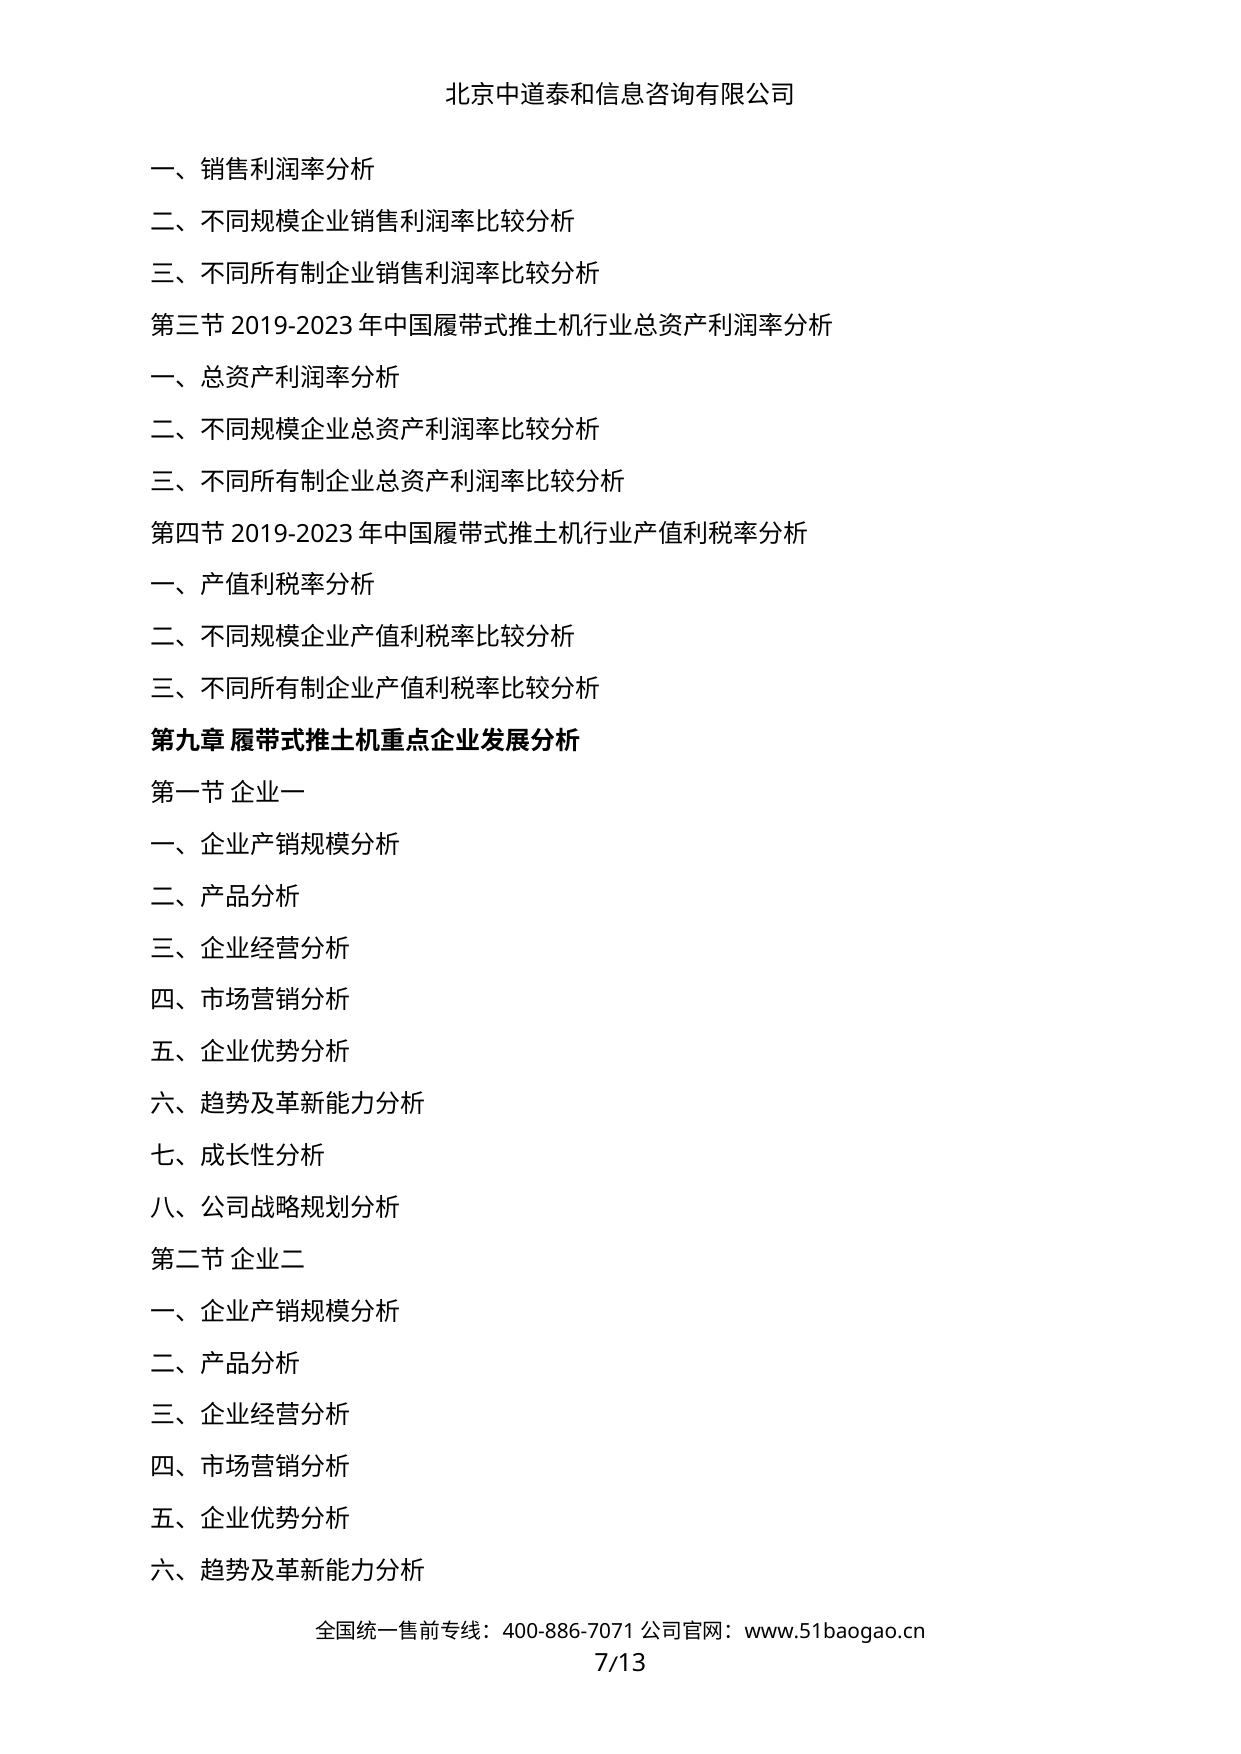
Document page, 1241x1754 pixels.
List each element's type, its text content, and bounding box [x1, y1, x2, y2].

text 第九章 履带式推土机重点企业发展分析 [150, 721, 1090, 757]
text 二、产品分析 [150, 876, 1090, 912]
text 第一节 企业一 [150, 772, 1090, 809]
text 三、不同所有制企业产值利税率比较分析 [150, 669, 1090, 705]
text 三、企业经营分析 [150, 1395, 1090, 1431]
text 六、趋势及革新能力分析 [150, 1084, 1090, 1120]
text 三、企业经营分析 [150, 928, 1090, 964]
text 五、企业优势分析 [150, 1032, 1090, 1068]
text 四、市场营销分析 [150, 1447, 1090, 1483]
text 第二节 企业二 [150, 1239, 1090, 1276]
text 二、不同规模企业总资产利润率比较分析 [150, 409, 1090, 446]
text 二、产品分析 [150, 1343, 1090, 1379]
text 一、销售利润率分析 [150, 150, 1090, 186]
text 六、趋势及革新能力分析 [150, 1551, 1090, 1587]
text 三、不同所有制企业销售利润率比较分析 [150, 254, 1090, 290]
text 二、不同规模企业产值利税率比较分析 [150, 617, 1090, 653]
text 一、总资产利润率分析 [150, 357, 1090, 394]
text 一、企业产销规模分析 [150, 824, 1090, 861]
text 二、不同规模企业销售利润率比较分析 [150, 202, 1090, 238]
text 八、公司战略规划分析 [150, 1187, 1090, 1224]
text 四、市场营销分析 [150, 980, 1090, 1016]
text 七、成长性分析 [150, 1136, 1090, 1172]
text 第四节 2019-2023年中国履带式推土机行业产值利税率分析 [150, 513, 1090, 549]
text 五、企业优势分析 [150, 1499, 1090, 1535]
text 一、产值利税率分析 [150, 565, 1090, 601]
text 一、企业产销规模分析 [150, 1291, 1090, 1327]
text 第三节 2019-2023年中国履带式推土机行业总资产利润率分析 [150, 306, 1090, 342]
text 三、不同所有制企业总资产利润率比较分析 [150, 461, 1090, 497]
